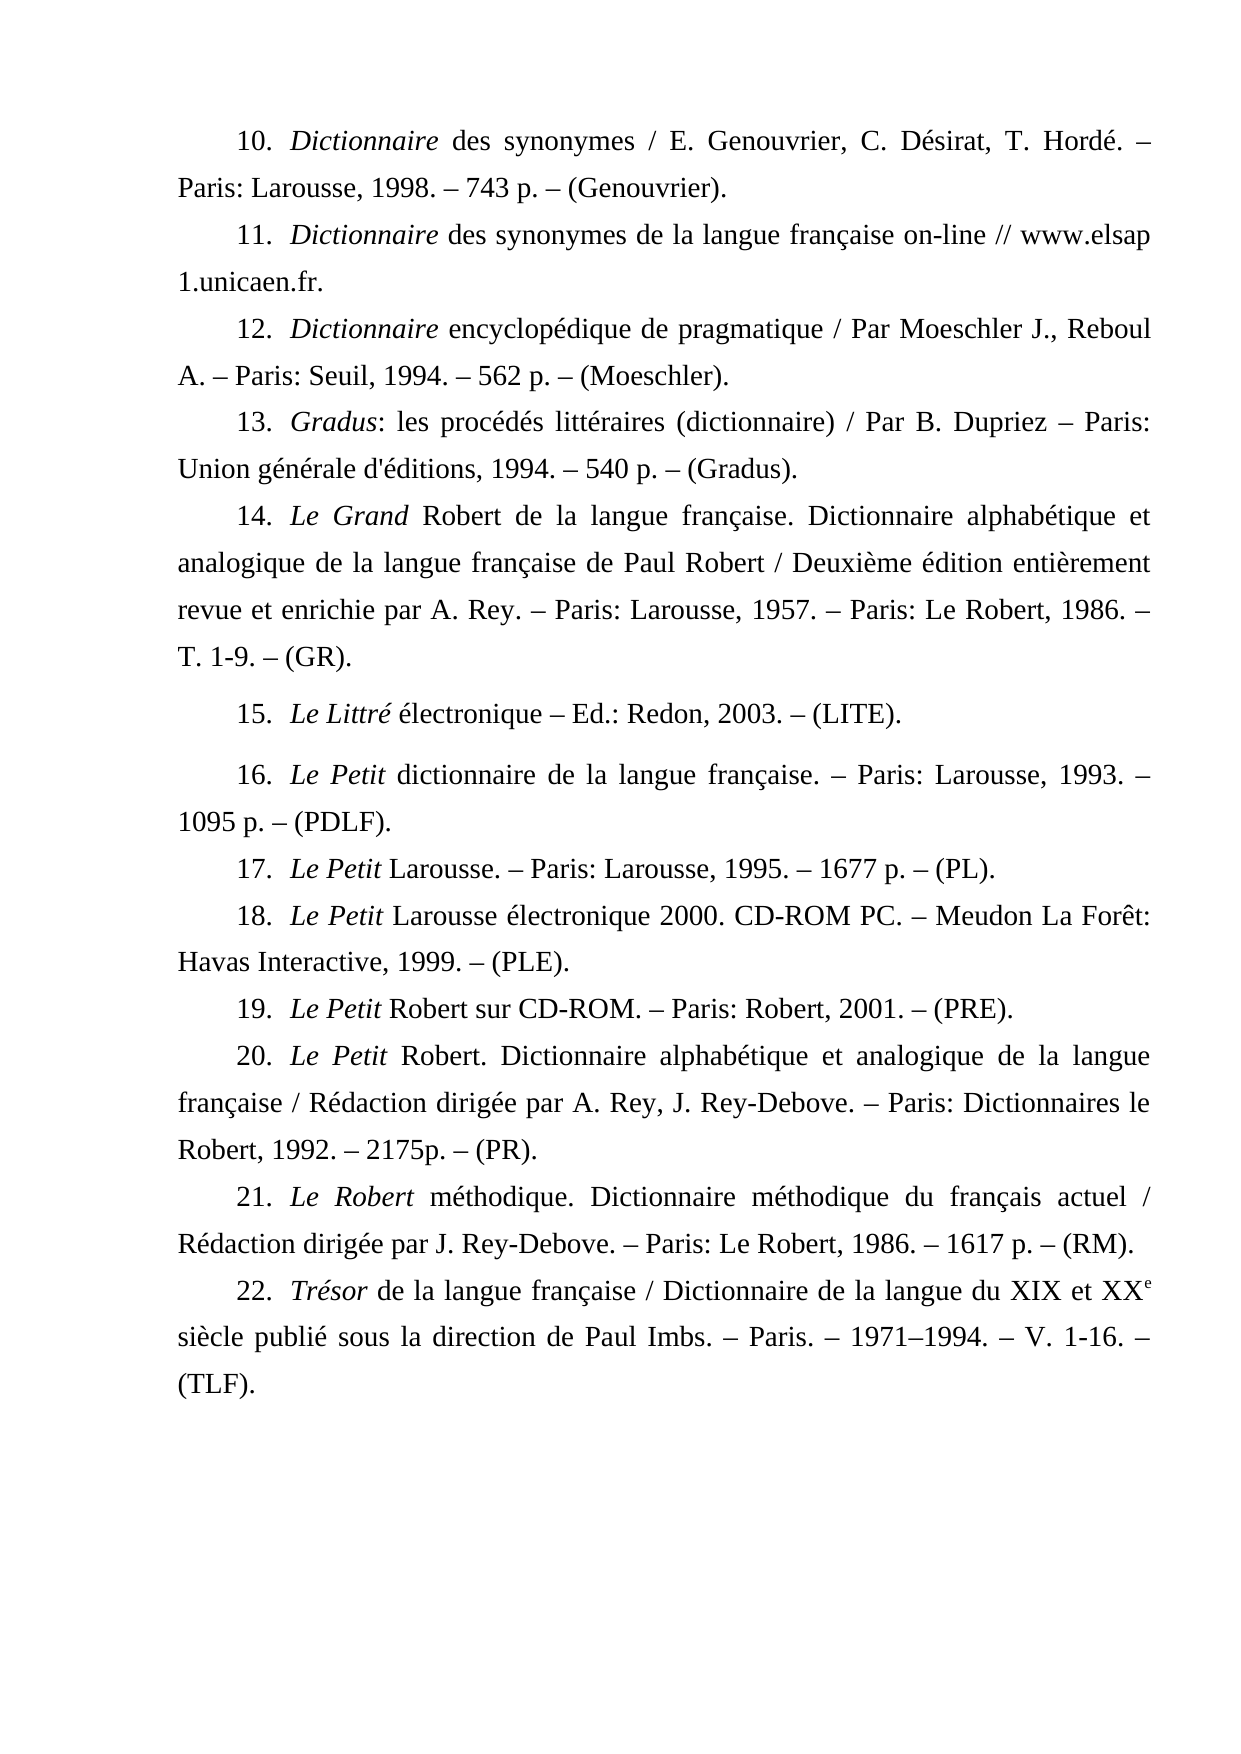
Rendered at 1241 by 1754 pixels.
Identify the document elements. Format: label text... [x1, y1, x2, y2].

list Trésor de la langue française / Dictionnaire de la langue du XIX et XXe siècle publié sous la direction de Paul Imbs. – Paris. – 1971–1994. – V. 1-16. – (TLF). [177, 1273, 1152, 1400]
list Le Littré électronique – Ed.: Redon, 2003. – (LITE). [177, 696, 1152, 730]
list Le Robert méthodique. Dictionnaire méthodique du français actuel / Rédaction dirigée par J. Rey-Debove. – Paris: Le Robert, 1986. – 1617 p. – (RM). [177, 1179, 1152, 1259]
list Le Grand Robert de la langue française. Dictionnaire alphabétique et analogique de la langue française de Paul Robert / Deuxième édition entièrement revue et enrichie par A. Rey. – Paris: Larousse, 1957. – Paris: Le Robert, 1986. – T. 1-9. – (GR). [177, 498, 1152, 672]
list Le Petit Larousse. – Paris: Larousse, 1995. – 1677 p. – (PL). [177, 851, 1152, 884]
list Gradus: les procédés littéraires (dictionnaire) / Par B. Dupriez – Paris: Union générale d'éditions, 1994. – 540 p. – (Gradus). [177, 404, 1152, 485]
list Le Petit Robert sur CD-ROM. – Paris: Robert, 2001. – (PRE). [177, 991, 1152, 1025]
list Le Petit dictionnaire de la langue française. – Paris: Larousse, 1993. – 1095 p. – (PDLF). [177, 757, 1152, 837]
list Le Petit Robert. Dictionnaire alphabétique et analogique de la langue française / Rédaction dirigée par A. Rey, J. Rey-Debove. – Paris: Dictionnaires le Robert, 1992. – 2175p. – (PR). [177, 1038, 1152, 1166]
list Le Petit Larousse électronique 2000. CD-ROM PC. – Meudon La Forêt: Havas Interactive, 1999. – (PLE). [177, 898, 1152, 978]
list Dictionnaire encyclopédique de pragmatique / Par Moeschler J., Reboul A. – Paris: Seuil, 1994. – 562 p. – (Moeschler). [177, 311, 1152, 391]
list Dictionnaire des synonymes de la langue française on-line // www.elsap 1.unicaen.fr. [177, 217, 1152, 297]
list Dictionnaire des synonymes / E. Genouvrier, C. Désirat, T. Hordé. – Paris: Larousse, 1998. – 743 p. – (Genouvrier). [177, 123, 1152, 204]
